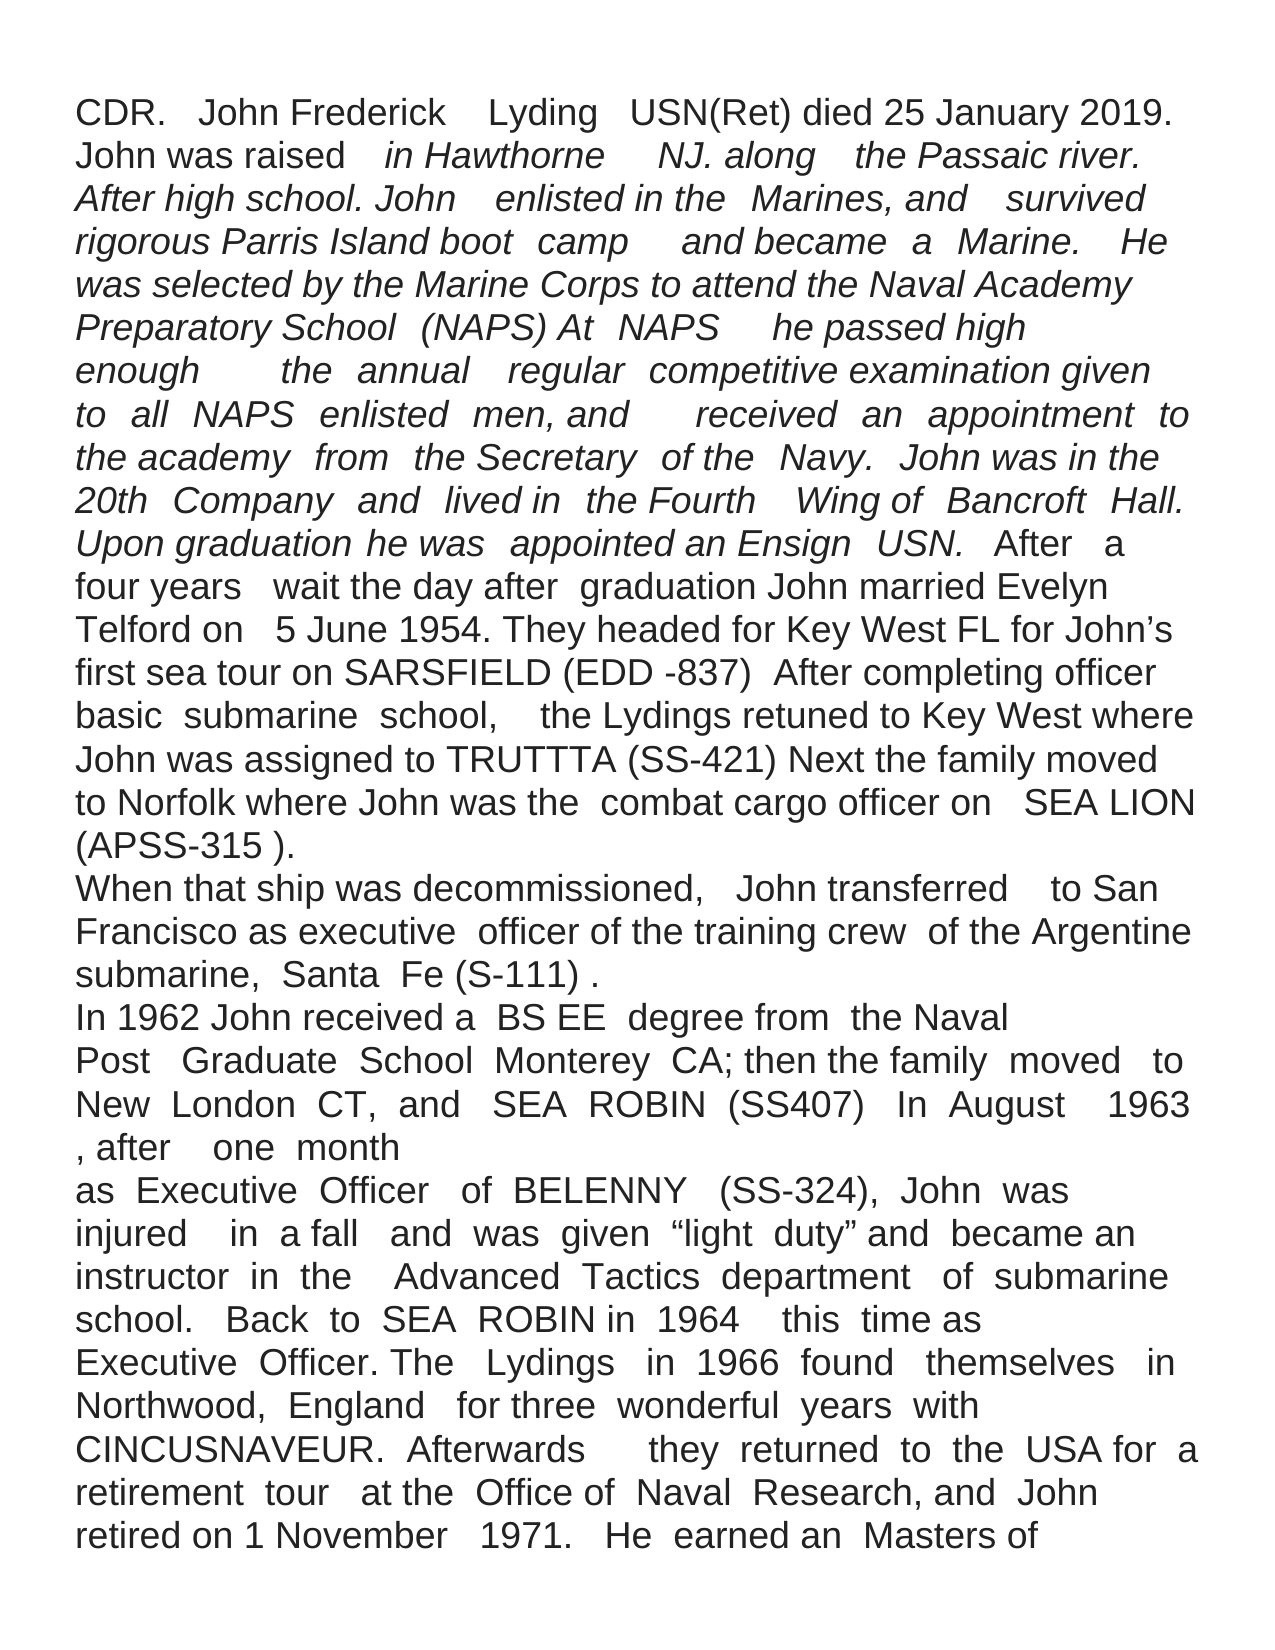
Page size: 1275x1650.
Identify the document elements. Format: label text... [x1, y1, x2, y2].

text In 1962 John received a BS EE degree from the Naval [75, 996, 1200, 1039]
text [75, 1341, 1200, 1556]
text Post Graduate School Monterey CA; then the family moved to New London CT, and SEA ROBIN (SS407) In August 1963 , after one month [75, 1039, 1200, 1168]
text When that ship was decommissioned, John transferred to San Francisco as executive officer of the training crew of the Argentine submarine, Santa Fe (S-111) . [75, 866, 1200, 996]
text CDR. John Frederick Lyding USN(Ret) died 25 January 2019. John was raised in Hawthorne NJ. along the Passaic river. After high school. John enlisted in the Marines, and survived rigorous Parris Island boot camp and became a Marine. He was selected by the Marine Corps to attend the Naval Academy Preparatory School (NAPS) At NAPS he passed high enough the annual regular competitive examination given to all NAPS enlisted men, and received an appointment to the academy from the Secretary of the Navy. John was in the 20th Company and lived in the Fourth Wing of Bancroft Hall. Upon graduation he was appointed an Ensign USN. After a four years wait the day after graduation John married Evelyn Telford on 5 June 1954. They headed for Key West FL for John’s first sea tour on SARSFIELD (EDD -837) After completing officer basic submarine school, the Lydings retuned to Key West where John was assigned to TRUTTTA (SS-421) Next the family moved to Norfolk where John was the combat cargo officer on SEA LION (APSS-315 ). [75, 90, 1200, 866]
text as Executive Officer of BELENNY (SS-324), John was injured in a fall and was given “light duty” and became an instructor in the Advanced Tactics department of submarine school. Back to SEA ROBIN in 1964 this time as [75, 1168, 1200, 1341]
